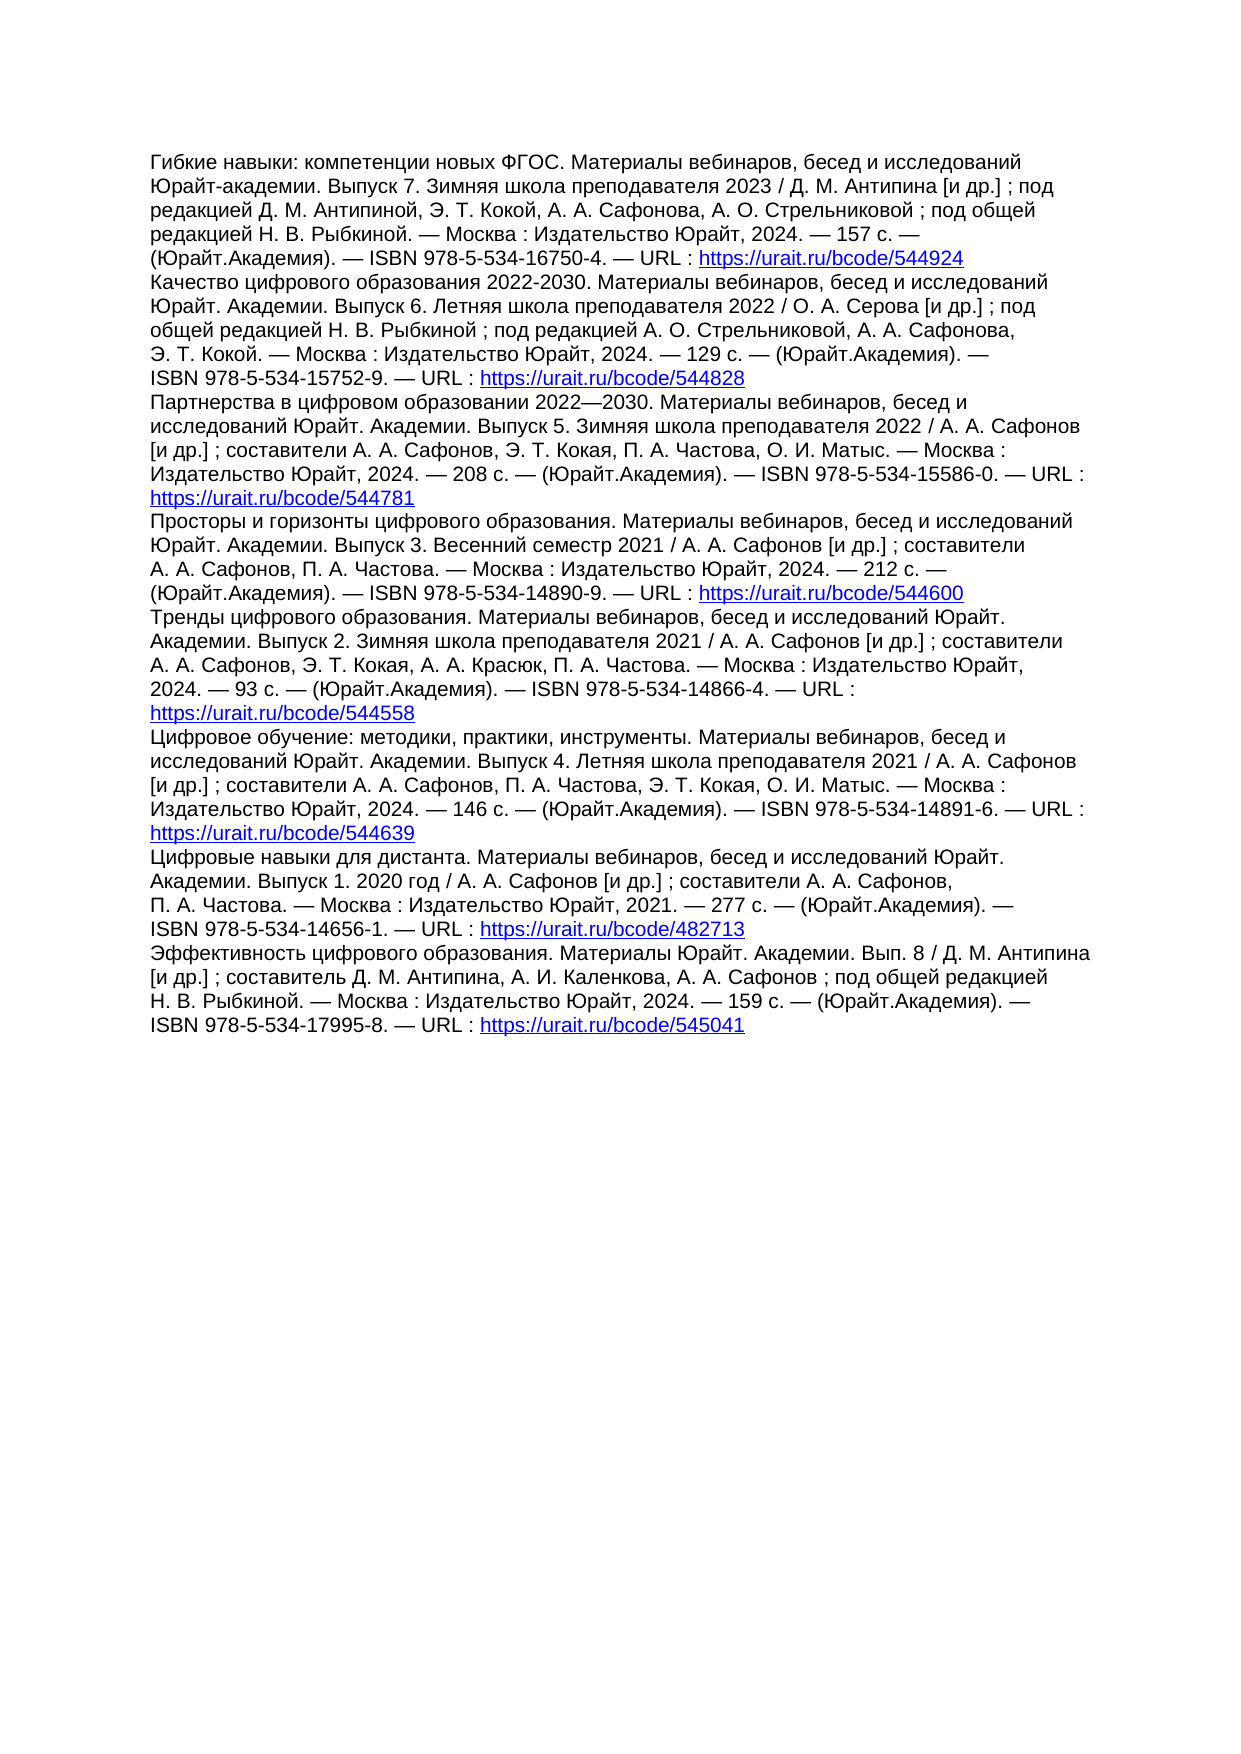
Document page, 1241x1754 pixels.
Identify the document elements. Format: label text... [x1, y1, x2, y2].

text Качество цифрового образования 2022-2030. Материалы вебинаров, бесед и исследований Юрайт. Академии. Выпуск 6. Летняя школа преподавателя 2022 / О. А. Серова [и др.] ; под общей редакцией Н. В. Рыбкиной ; под редакцией А. О. Стрельниковой, А. А. Сафонова, Э. Т. Кокой. — Москва : Издательство Юрайт, 2024. — 129 с. — (Юрайт.Академия). — ISBN 978-5-534-15752-9. — URL : https://urait.ru/bcode/544828 [150, 270, 1090, 389]
text Эффективность цифрового образования. Материалы Юрайт. Академии. Вып. 8 / Д. М. Антипина [и др.] ; составитель Д. М. Антипина, А. И. Каленкова, А. А. Сафонов ; под общей редакцией Н. В. Рыбкиной. — Москва : Издательство Юрайт, 2024. — 159 с. — (Юрайт.Академия). — ISBN 978-5-534-17995-8. — URL : https://urait.ru/bcode/545041 [150, 941, 1090, 1036]
text Тренды цифрового образования. Материалы вебинаров, бесед и исследований Юрайт. Академии. Выпуск 2. Зимняя школа преподавателя 2021 / А. А. Сафонов [и др.] ; составители А. А. Сафонов, Э. Т. Кокая, А. А. Красюк, П. А. Частова. — Москва : Издательство Юрайт, 2024. — 93 с. — (Юрайт.Академия). — ISBN 978-5-534-14866-4. — URL : https://urait.ru/bcode/544558 [150, 605, 1090, 725]
text Гибкие навыки: компетенции новых ФГОС. Материалы вебинаров, бесед и исследований Юрайт-академии. Выпуск 7. Зимняя школа преподавателя 2023 / Д. М. Антипина [и др.] ; под редакцией Д. М. Антипиной, Э. Т. Кокой, А. А. Сафонова, А. О. Стрельниковой ; под общей редакцией Н. В. Рыбкиной. — Москва : Издательство Юрайт, 2024. — 157 с. — (Юрайт.Академия). — ISBN 978-5-534-16750-4. — URL : https://urait.ru/bcode/544924 [150, 150, 1090, 270]
text Партнерства в цифровом образовании 2022—2030. Материалы вебинаров, бесед и исследований Юрайт. Академии. Выпуск 5. Зимняя школа преподавателя 2022 / А. А. Сафонов [и др.] ; составители А. А. Сафонов, Э. Т. Кокая, П. А. Частова, О. И. Матыс. — Москва : Издательство Юрайт, 2024. — 208 с. — (Юрайт.Академия). — ISBN 978-5-534-15586-0. — URL : https://urait.ru/bcode/544781 [150, 389, 1090, 509]
text Цифровое обучение: методики, практики, инструменты. Материалы вебинаров, бесед и исследований Юрайт. Академии. Выпуск 4. Летняя школа преподавателя 2021 / А. А. Сафонов [и др.] ; составители А. А. Сафонов, П. А. Частова, Э. Т. Кокая, О. И. Матыс. — Москва : Издательство Юрайт, 2024. — 146 с. — (Юрайт.Академия). — ISBN 978-5-534-14891-6. — URL : https://urait.ru/bcode/544639 [150, 725, 1090, 845]
text Просторы и горизонты цифрового образования. Материалы вебинаров, бесед и исследований Юрайт. Академии. Выпуск 3. Весенний семестр 2021 / А. А. Сафонов [и др.] ; составители А. А. Сафонов, П. А. Частова. — Москва : Издательство Юрайт, 2024. — 212 с. — (Юрайт.Академия). — ISBN 978-5-534-14890-9. — URL : https://urait.ru/bcode/544600 [150, 509, 1090, 605]
text Цифровые навыки для дистанта. Материалы вебинаров, бесед и исследований Юрайт. Академии. Выпуск 1. 2020 год / А. А. Сафонов [и др.] ; составители А. А. Сафонов, П. А. Частова. — Москва : Издательство Юрайт, 2021. — 277 с. — (Юрайт.Академия). — ISBN 978-5-534-14656-1. — URL : https://urait.ru/bcode/482713 [150, 845, 1090, 941]
